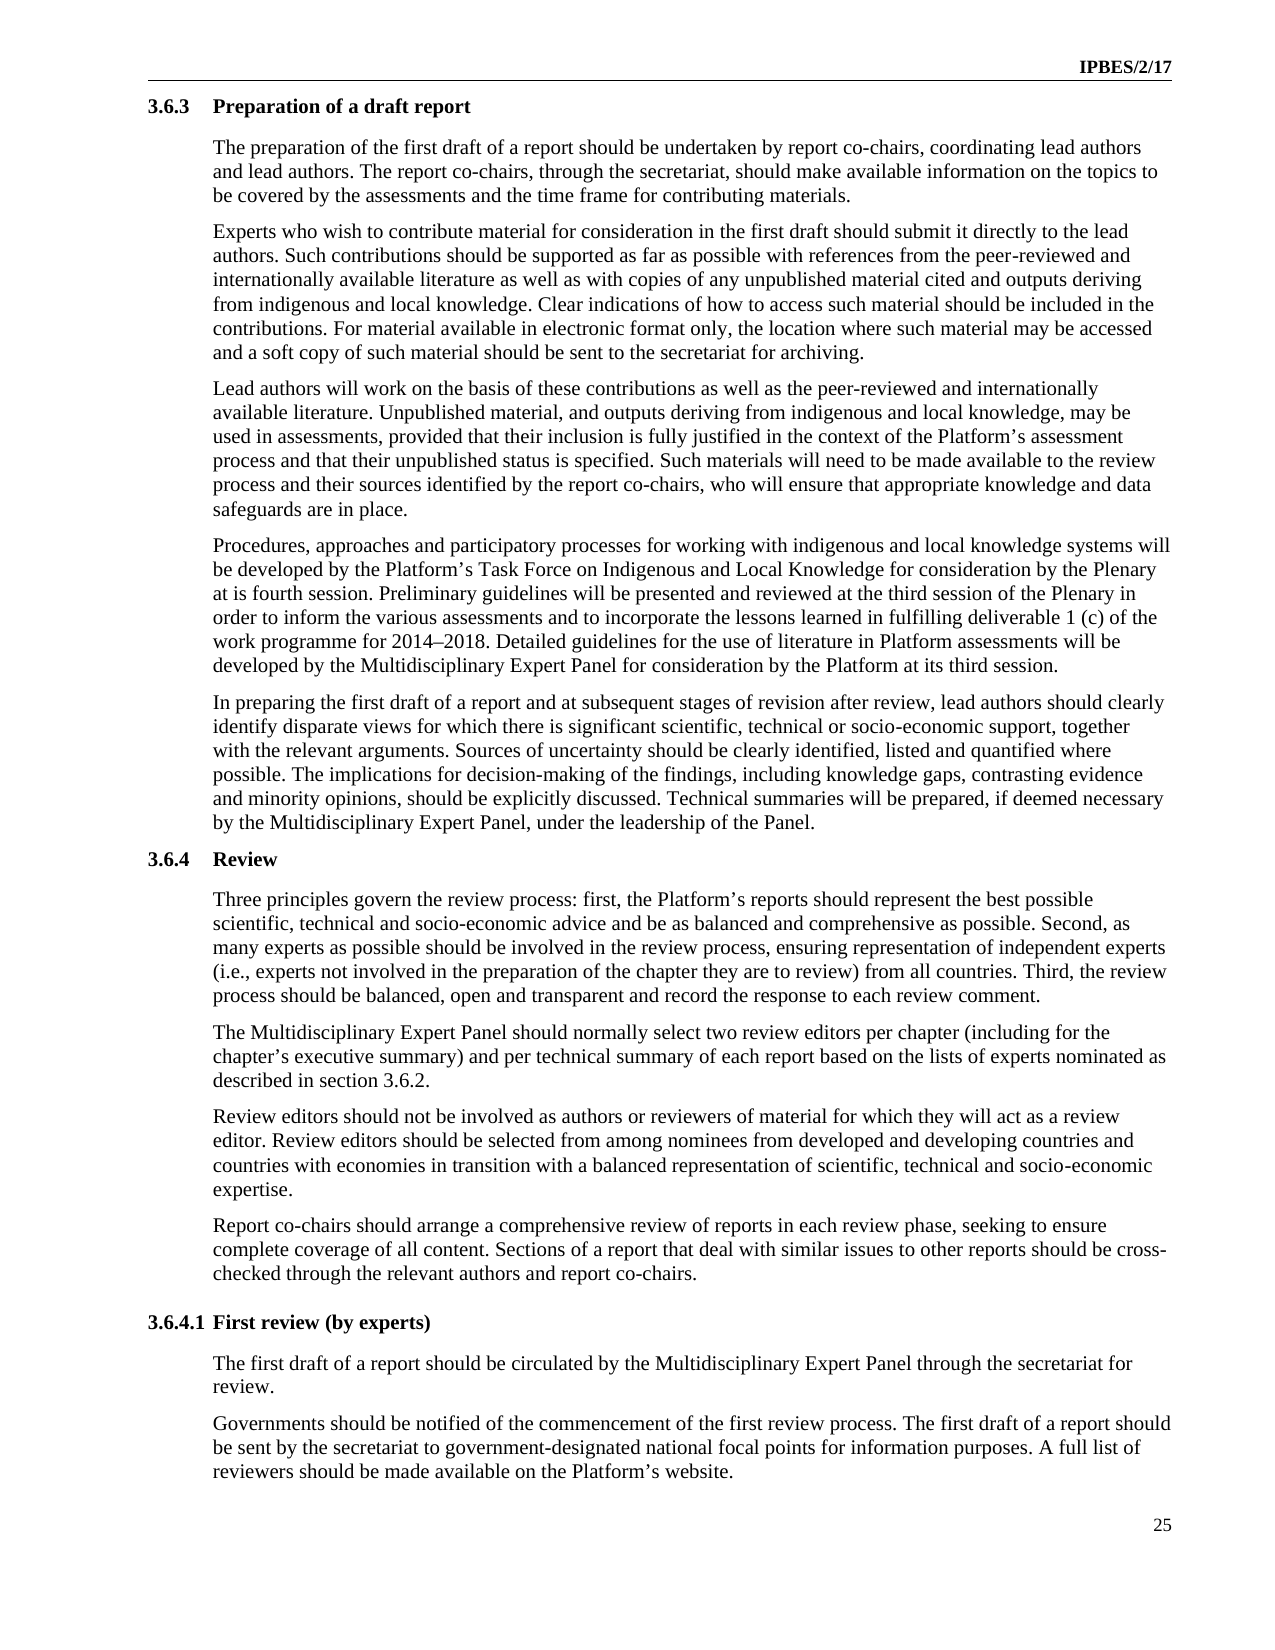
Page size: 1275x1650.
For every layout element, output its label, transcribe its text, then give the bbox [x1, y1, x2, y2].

list Preparation of a draft report [148, 94, 1142, 118]
text The preparation of the first draft of a report should be undertaken by report co-chairs, coordinating lead authors and lead authors. The report co-chairs, through the secretariat, should make available information on the topics to be covered by the assessments and the time frame for contributing materials. [213, 134, 1172, 207]
text The first draft of a report should be circulated by the Multidisciplinary Expert Panel through the secretariat for review. [213, 1350, 1172, 1398]
text In preparing the first draft of a report and at subsequent stages of revision after review, lead authors should clearly identify disparate views for which there is significant scientific, technical or socio-economic support, together with the relevant arguments. Sources of uncertainty should be clearly identified, listed and quantified where possible. The implications for decision-making of the findings, including knowledge gaps, contrasting evidence and minority opinions, should be explicitly discussed. Technical summaries will be prepared, if deemed necessary by the Multidisciplinary Expert Panel, under the leadership of the Panel. [213, 690, 1172, 834]
text Three principles govern the review process: first, the Platform’s reports should represent the best possible scientific, technical and socio-economic advice and be as balanced and comprehensive as possible. Second, as many experts as possible should be involved in the review process, ensuring representation of independent experts (i.e., experts not involved in the preparation of the chapter they are to review) from all countries. Third, the review process should be balanced, open and transparent and record the response to each review comment. [213, 887, 1172, 1007]
text Lead authors will work on the basis of these contributions as well as the peer-reviewed and internationally available literature. Unpublished material, and outputs deriving from indigenous and local knowledge, may be used in assessments, provided that their inclusion is fully justified in the context of the Platform’s assessment process and that their unpublished status is specified. Such materials will need to be made available to the review process and their sources identified by the report co-chairs, who will ensure that appropriate knowledge and data safeguards are in place. [213, 376, 1172, 521]
list First review (by experts) [148, 1310, 1142, 1334]
list Review [148, 847, 1142, 871]
text Experts who wish to contribute material for consideration in the first draft should submit it directly to the lead authors. Such contributions should be supported as far as possible with references from the peer-reviewed and internationally available literature as well as with copies of any unpublished material cited and outputs deriving from indigenous and local knowledge. Clear indications of how to access such material should be included in the contributions. For material available in electronic format only, the location where such material may be accessed and a soft copy of such material should be sent to the secretariat for archiving. [213, 219, 1172, 364]
text Governments should be notified of the commencement of the first review process. The first draft of a report should be sent by the secretariat to government-designated national focal points for information purposes. A full list of reviewers should be made available on the Platform’s website. [213, 1411, 1172, 1483]
text Procedures, approaches and participatory processes for working with indigenous and local knowledge systems will be developed by the Platform’s Task Force on Indigenous and Local Knowledge for consideration by the Plenary at is fourth session. Preliminary guidelines will be presented and reviewed at the third session of the Plenary in order to inform the various assessments and to incorporate the lessons learned in fulfilling deliverable 1 (c) of the work programme for 2014–2018. Detailed guidelines for the use of literature in Platform assessments will be developed by the Multidisciplinary Expert Panel for consideration by the Platform at its third session. [213, 533, 1172, 677]
text Review editors should not be involved as authors or reviewers of material for which they will act as a review editor. Review editors should be selected from among nominees from developed and developing countries and countries with economies in transition with a balanced representation of scientific, technical and socio-economic expertise. [213, 1104, 1172, 1201]
text The Multidisciplinary Expert Panel should normally select two review editors per chapter (including for the chapter’s executive summary) and per technical summary of each report based on the lists of experts nominated as described in section 3.6.2. [213, 1020, 1172, 1092]
text Report co-chairs should arrange a comprehensive review of reports in each review phase, seeking to ensure complete coverage of all content. Sections of a report that deal with similar issues to other reports should be cross-checked through the relevant authors and report co-chairs. [213, 1213, 1172, 1285]
